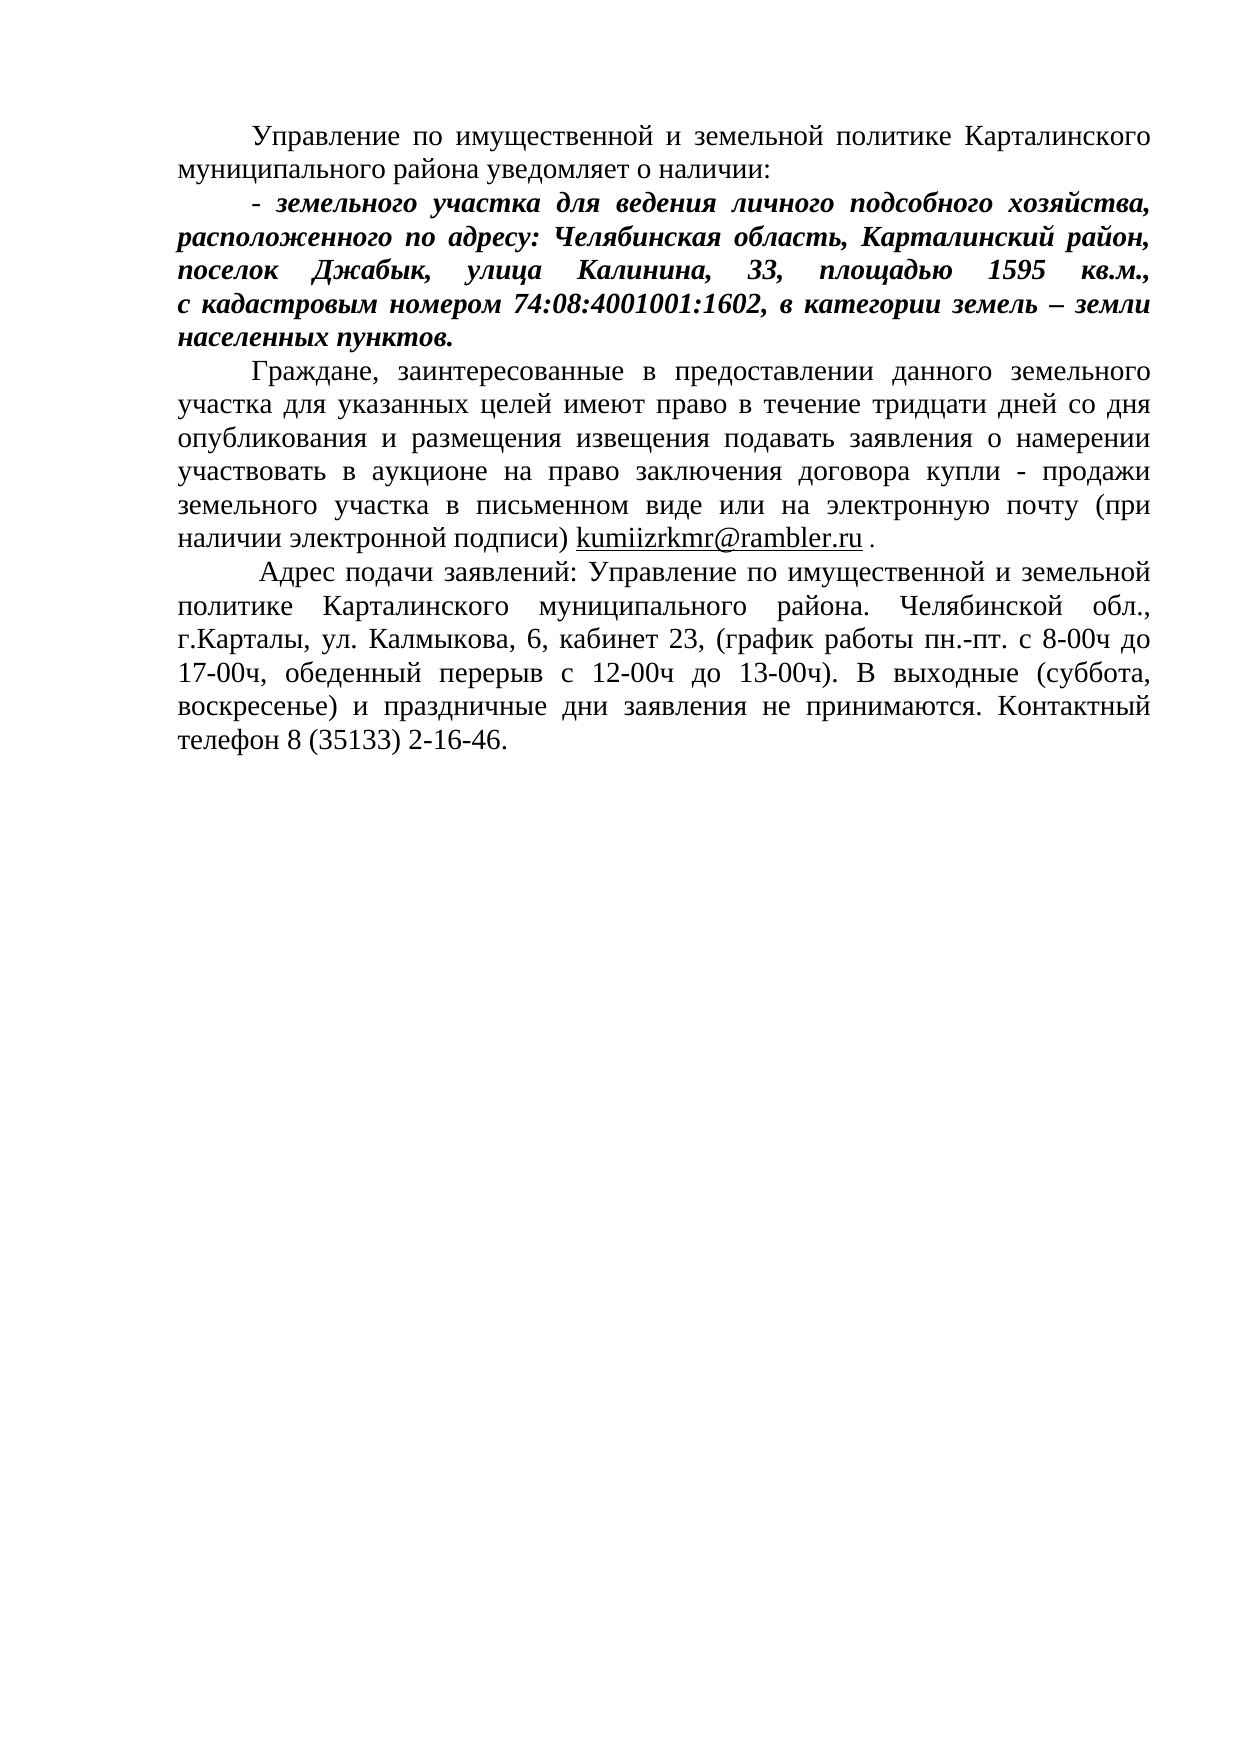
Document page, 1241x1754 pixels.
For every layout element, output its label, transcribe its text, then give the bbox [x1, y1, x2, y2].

text Адрес подачи заявлений: Управление по имущественной и земельной политике Карталинского муниципального района. Челябинской обл., г.Карталы, ул. Калмыкова, 6, кабинет 23, (график работы пн.-пт. с 8-00ч до 17-00ч, обеденный перерыв с 12-00ч до 13-00ч). В выходные (суббота, воскресенье) и праздничные дни заявления не принимаются. Контактный телефон 8 (35133) 2-16-46. [177, 554, 1152, 755]
text Граждане, заинтересованные в предоставлении данного земельного участка для указанных целей имеют право в течение тридцати дней со дня опубликования и размещения извещения подавать заявления о намерении участвовать в аукционе на право заключения договора купли - продажи земельного участка в письменном виде или на электронную почту (при наличии электронной подписи) kumiizrkmr@rambler.ru . [177, 353, 1152, 554]
text Управление по имущественной и земельной политике Карталинского муниципального района уведомляет о наличии: [177, 118, 1152, 185]
text - земельного участка для ведения личного подсобного хозяйства, расположенного по адресу: Челябинская область, Карталинский район, поселок Джабык, улица Калинина, 33, площадью 1595 кв.м., с кадастровым номером 74:08:4001001:1602, в категории земель – земли населенных пунктов. [177, 185, 1152, 353]
